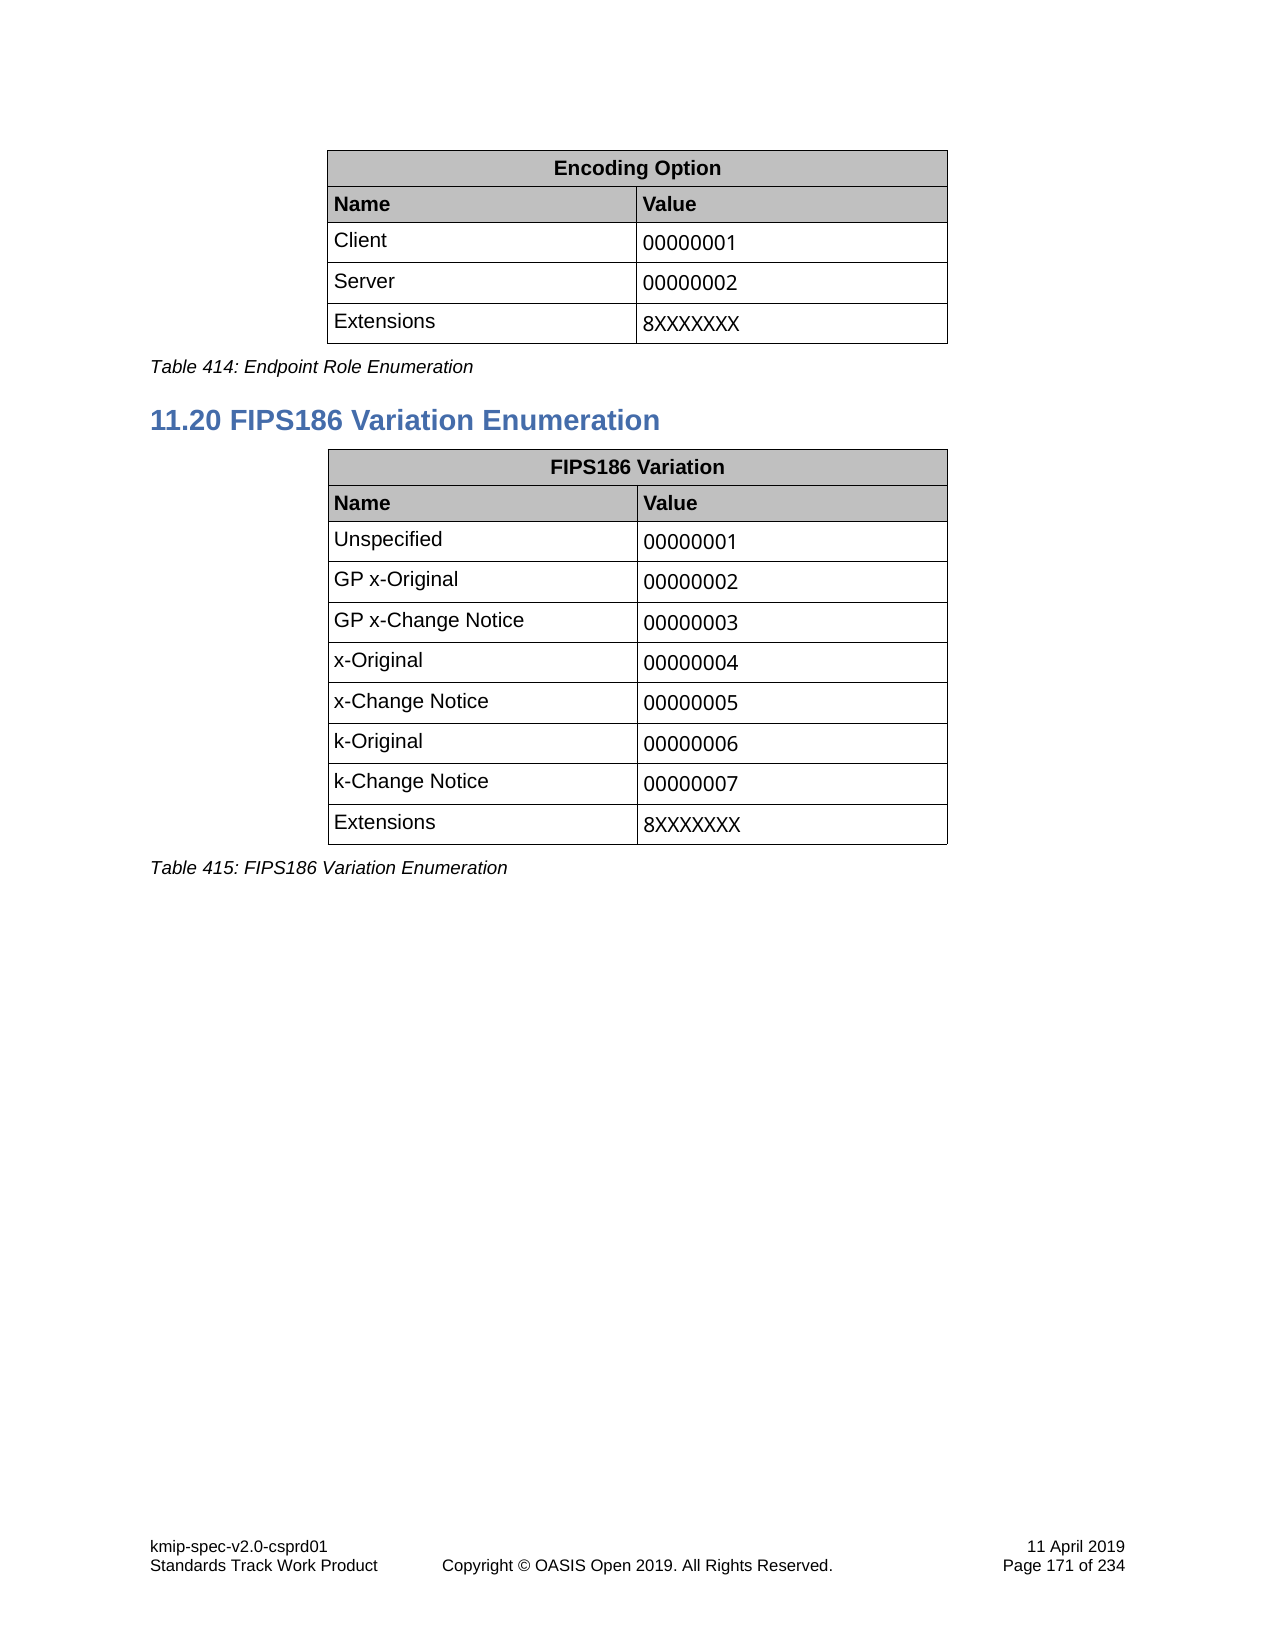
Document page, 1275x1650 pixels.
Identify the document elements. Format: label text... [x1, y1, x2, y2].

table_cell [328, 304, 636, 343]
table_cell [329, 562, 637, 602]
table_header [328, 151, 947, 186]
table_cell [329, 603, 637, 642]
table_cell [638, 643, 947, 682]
text Table 414: Endpoint Role Enumeration [150, 356, 1125, 378]
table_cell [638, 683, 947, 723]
text Table 415: FIPS186 Variation Enumeration [150, 857, 1125, 878]
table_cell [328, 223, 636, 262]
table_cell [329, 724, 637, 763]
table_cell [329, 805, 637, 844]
subtitle FIPS186 Variation Enumeration [150, 403, 1125, 436]
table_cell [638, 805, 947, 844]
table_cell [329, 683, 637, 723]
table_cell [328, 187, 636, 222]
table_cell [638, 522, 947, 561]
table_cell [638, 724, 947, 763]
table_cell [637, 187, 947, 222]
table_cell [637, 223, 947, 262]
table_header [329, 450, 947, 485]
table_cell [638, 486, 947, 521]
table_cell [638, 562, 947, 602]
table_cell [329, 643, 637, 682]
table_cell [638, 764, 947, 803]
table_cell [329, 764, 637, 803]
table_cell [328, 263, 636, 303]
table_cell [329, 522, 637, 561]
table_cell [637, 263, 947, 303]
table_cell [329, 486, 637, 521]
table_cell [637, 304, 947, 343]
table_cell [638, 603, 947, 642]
